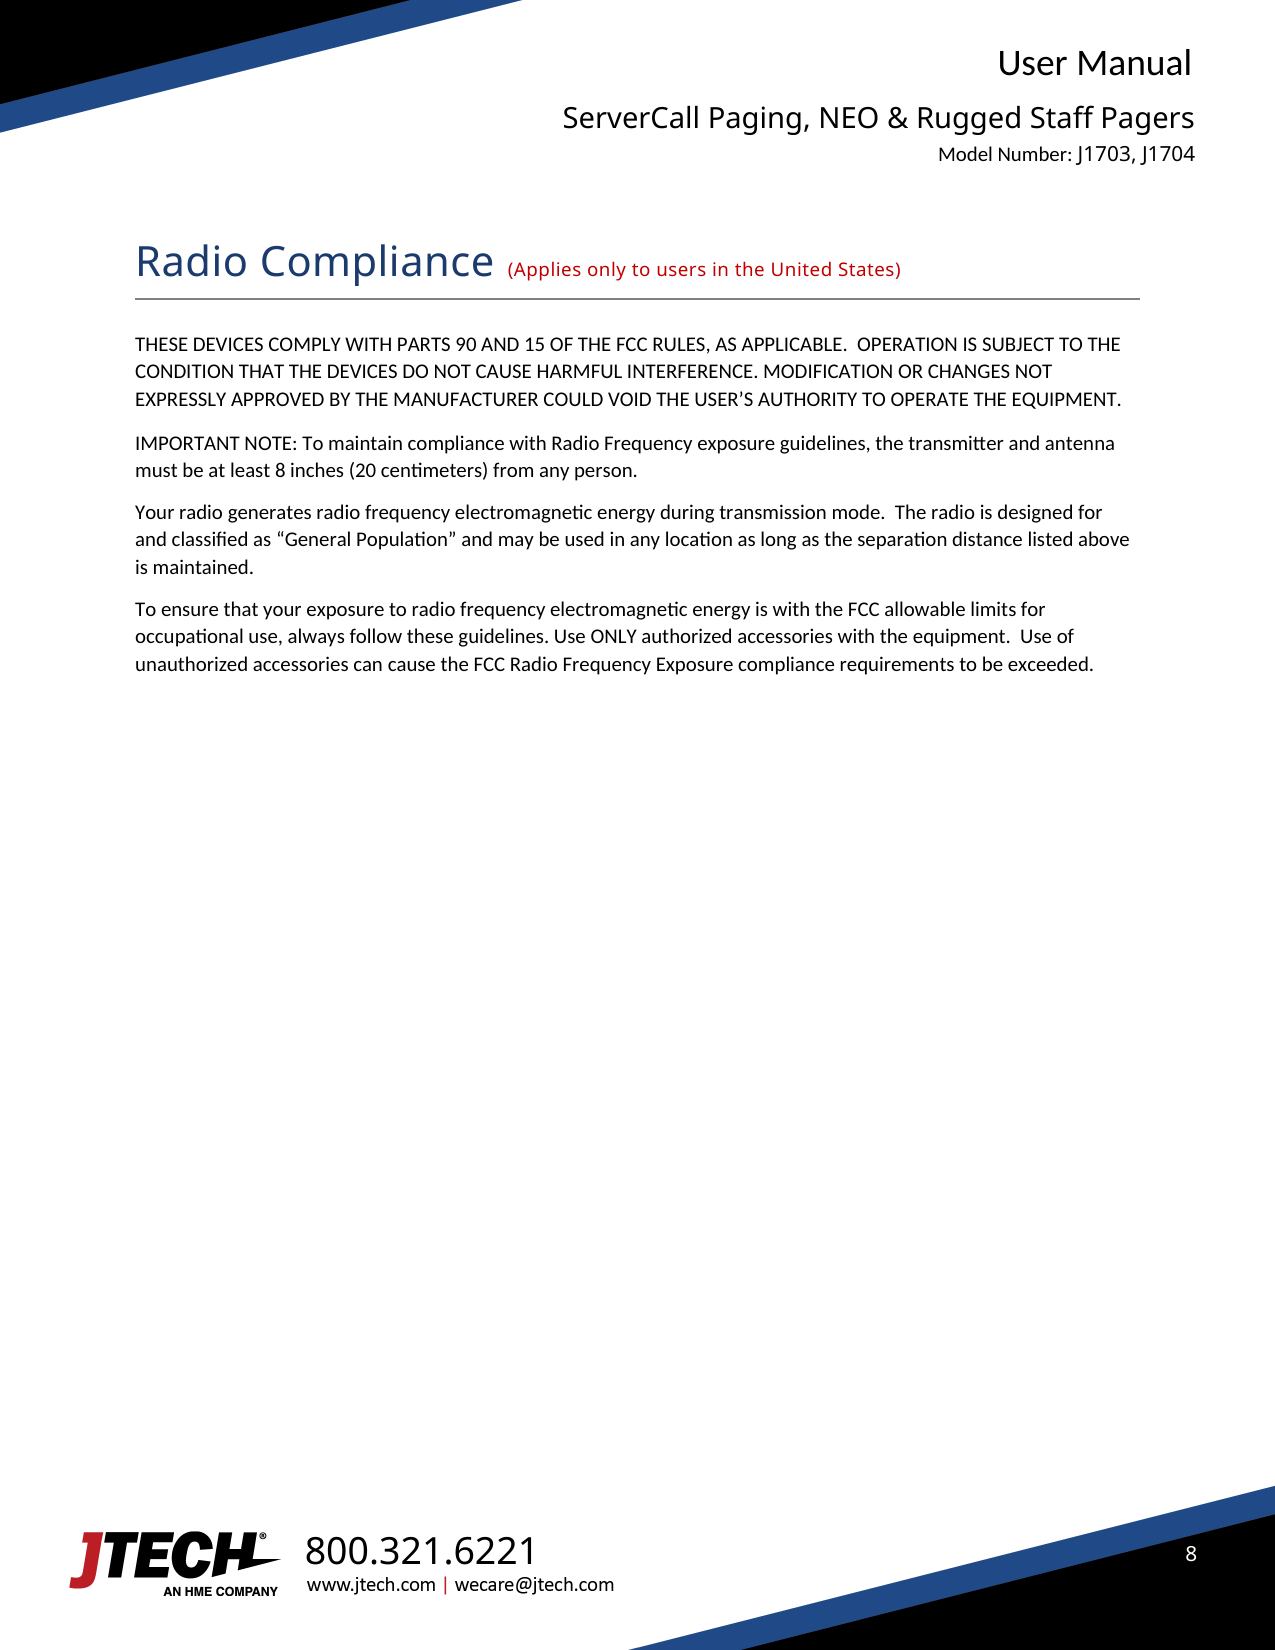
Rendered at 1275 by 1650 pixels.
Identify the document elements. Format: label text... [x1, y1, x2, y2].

text THESE DEVICES COMPLY WITH PARTS 90 AND 15 OF THE FCC RULES, AS APPLICABLE. OPERATION IS SUBJECT TO THE CONDITION THAT THE DEVICES DO NOT CAUSE HARMFUL INTERFERENCE. MODIFICATION OR CHANGES NOT EXPRESSLY APPROVED BY THE MANUFACTURER COULD VOID THE USER’S AUTHORITY TO OPERATE THE EQUIPMENT. [135, 331, 1140, 411]
text Radio Compliance (Applies only to users in the United States) [135, 227, 1140, 298]
text To ensure that your exposure to radio frequency electromagnetic energy is with the FCC allowable limits for occupational use, always follow these guidelines. Use ONLY authorized accessories with the equipment. Use of unauthorized accessories can cause the FCC Radio Frequency Exposure compliance requirements to be exceeded. [135, 596, 1140, 676]
text Your radio generates radio frequency electromagnetic energy during transmission mode. The radio is designed for and classified as “General Population” and may be used in any location as long as the separation distance listed above is maintained. [135, 499, 1140, 579]
text IMPORTANT NOTE: To maintain compliance with Radio Frequency exposure guidelines, the transmitter and antenna must be at least 8 inches (20 centimeters) from any person. [135, 430, 1140, 483]
picture [0, 0, 1275, 1650]
